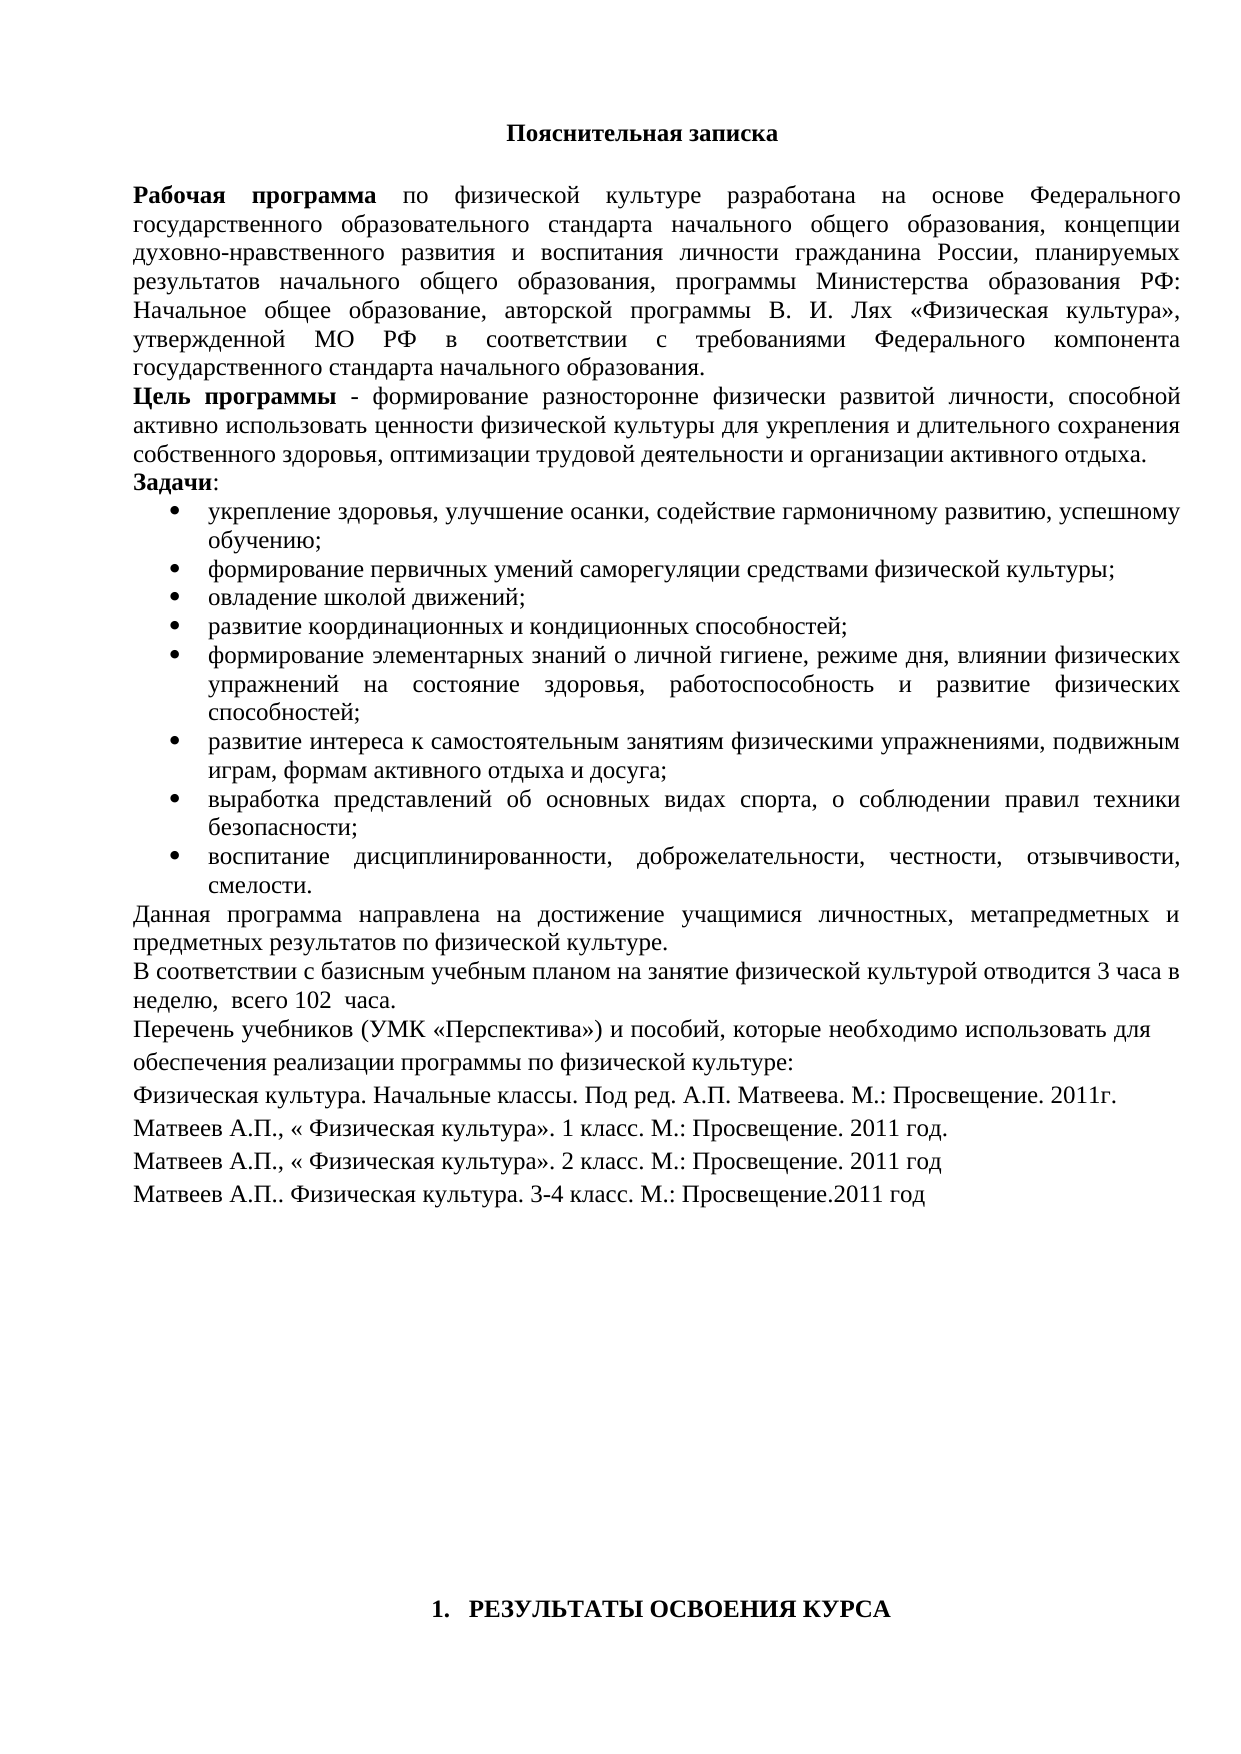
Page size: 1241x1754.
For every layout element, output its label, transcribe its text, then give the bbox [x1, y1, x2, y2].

text Физическая культура. Начальные классы. Под ред. А.П. Матвеева. М.: Просвещение. 2011г. [133, 1080, 1152, 1108]
list выработка представлений об основных видах спорта, о соблюдении правил техники безопасности; [170, 784, 1181, 841]
list укрепление здоровья, улучшение осанки, содействие гармоничному развитию, успешному обучению; [170, 496, 1181, 554]
text Матвеев А.П., « Физическая культура». 2 класс. М.: Просвещение. 2011 год [133, 1146, 1152, 1174]
list формирование элементарных знаний о личной гигиене, режиме дня, влиянии физических упражнений на состояние здоровья, работоспособность и развитие физических способностей; [170, 640, 1181, 726]
text Матвеев А.П., « Физическая культура». 1 класс. М.: Просвещение. 2011 год. [133, 1113, 1152, 1141]
text Данная программа направлена на достижение учащимися личностных, метапредметных и предметных результатов по физической культуре. [133, 899, 1181, 956]
list воспитание дисциплинированности, доброжелательности, честности, отзывчивости, смелости. [170, 841, 1181, 899]
text Пояснительная записка [133, 118, 1152, 147]
text Рабочая программа по физической культуре разработана на основе Федерального государственного образовательного стандарта начального общего образования, концепции духовно-нравственного развития и воспитания личности гражданина России, планируемых результатов начального общего образования, программы Министерства образования РФ: Начальное общее образование, авторской программы В. И. Лях «Физическая культура», утвержденной МО РФ в соответствии с требованиями Федерального компонента государственного стандарта начального образования. [133, 180, 1181, 381]
list овладение школой движений; [170, 582, 1181, 611]
text Задачи: [133, 467, 1181, 496]
list развитие интереса к самостоятельным занятиям физическими упражнениями, подвижным играм, формам активного отдыха и досуга; [170, 726, 1181, 784]
list развитие координационных и кондиционных способностей; [170, 611, 1181, 640]
text В соответствии с базисным учебным планом на занятие физической культурой отводится 3 часа в неделю, всего 102 часа. [133, 956, 1181, 1014]
list РЕЗУЛЬТАТЫ ОСВОЕНИЯ КУРСА [170, 1594, 1152, 1623]
text Цель программы - формирование разносторонне физически развитой личности, способной активно использовать ценности физической культуры для укрепления и длительного сохранения собственного здоровья, оптимизации трудовой деятельности и организации активного отдыха. [133, 381, 1181, 467]
text Перечень учебников (УМК «Перспектива») и пособий, которые необходимо использовать для обеспечения реализации программы по физической культуре: [133, 1014, 1152, 1075]
list формирование первичных умений саморегуляции средствами физической культуры; [170, 554, 1181, 582]
text Матвеев А.П.. Физическая культура. 3-4 класс. М.: Просвещение.2011 год [133, 1179, 1152, 1207]
